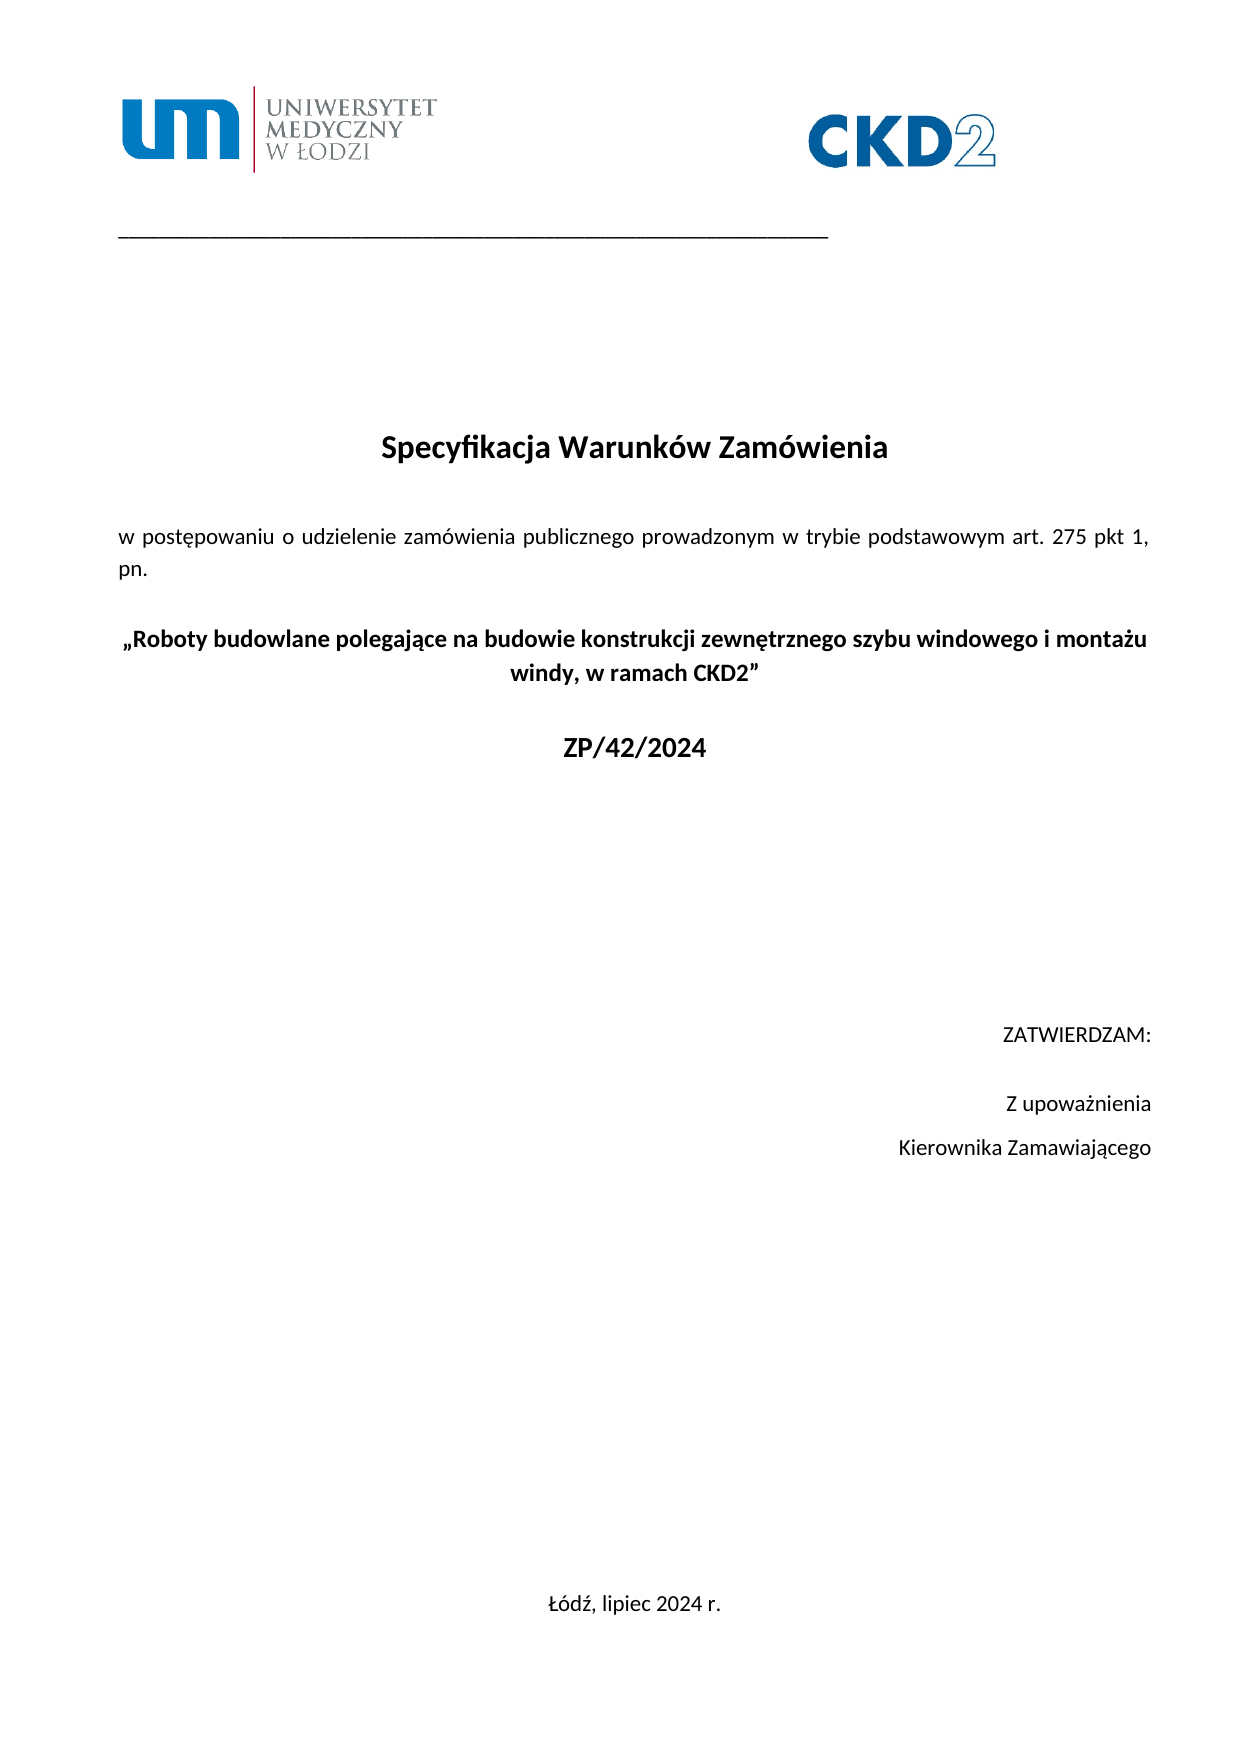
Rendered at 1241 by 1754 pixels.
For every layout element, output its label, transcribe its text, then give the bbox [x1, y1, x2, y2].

text w postępowaniu o udzielenie zamówienia publicznego prowadzonym w trybie podstawowym art. 275 pkt 1, pn. [118, 522, 1152, 582]
text Z upoważnienia [118, 1089, 1152, 1117]
picture [788, 99, 1014, 183]
subtitle Specyfikacja Warunków Zamówienia [118, 427, 1152, 467]
text ZATWIERDZAM: [118, 1020, 1152, 1048]
text Łódź, lipiec 2024 r. [118, 1589, 1152, 1617]
text ZP/42/2024 [118, 729, 1152, 765]
picture [118, 71, 443, 183]
text Kierownika Zamawiającego [118, 1133, 1152, 1161]
text „Roboty budowlane polegające na budowie konstrukcji zewnętrznego szybu windowego i montażu windy, w ramach CKD2” [118, 623, 1152, 688]
